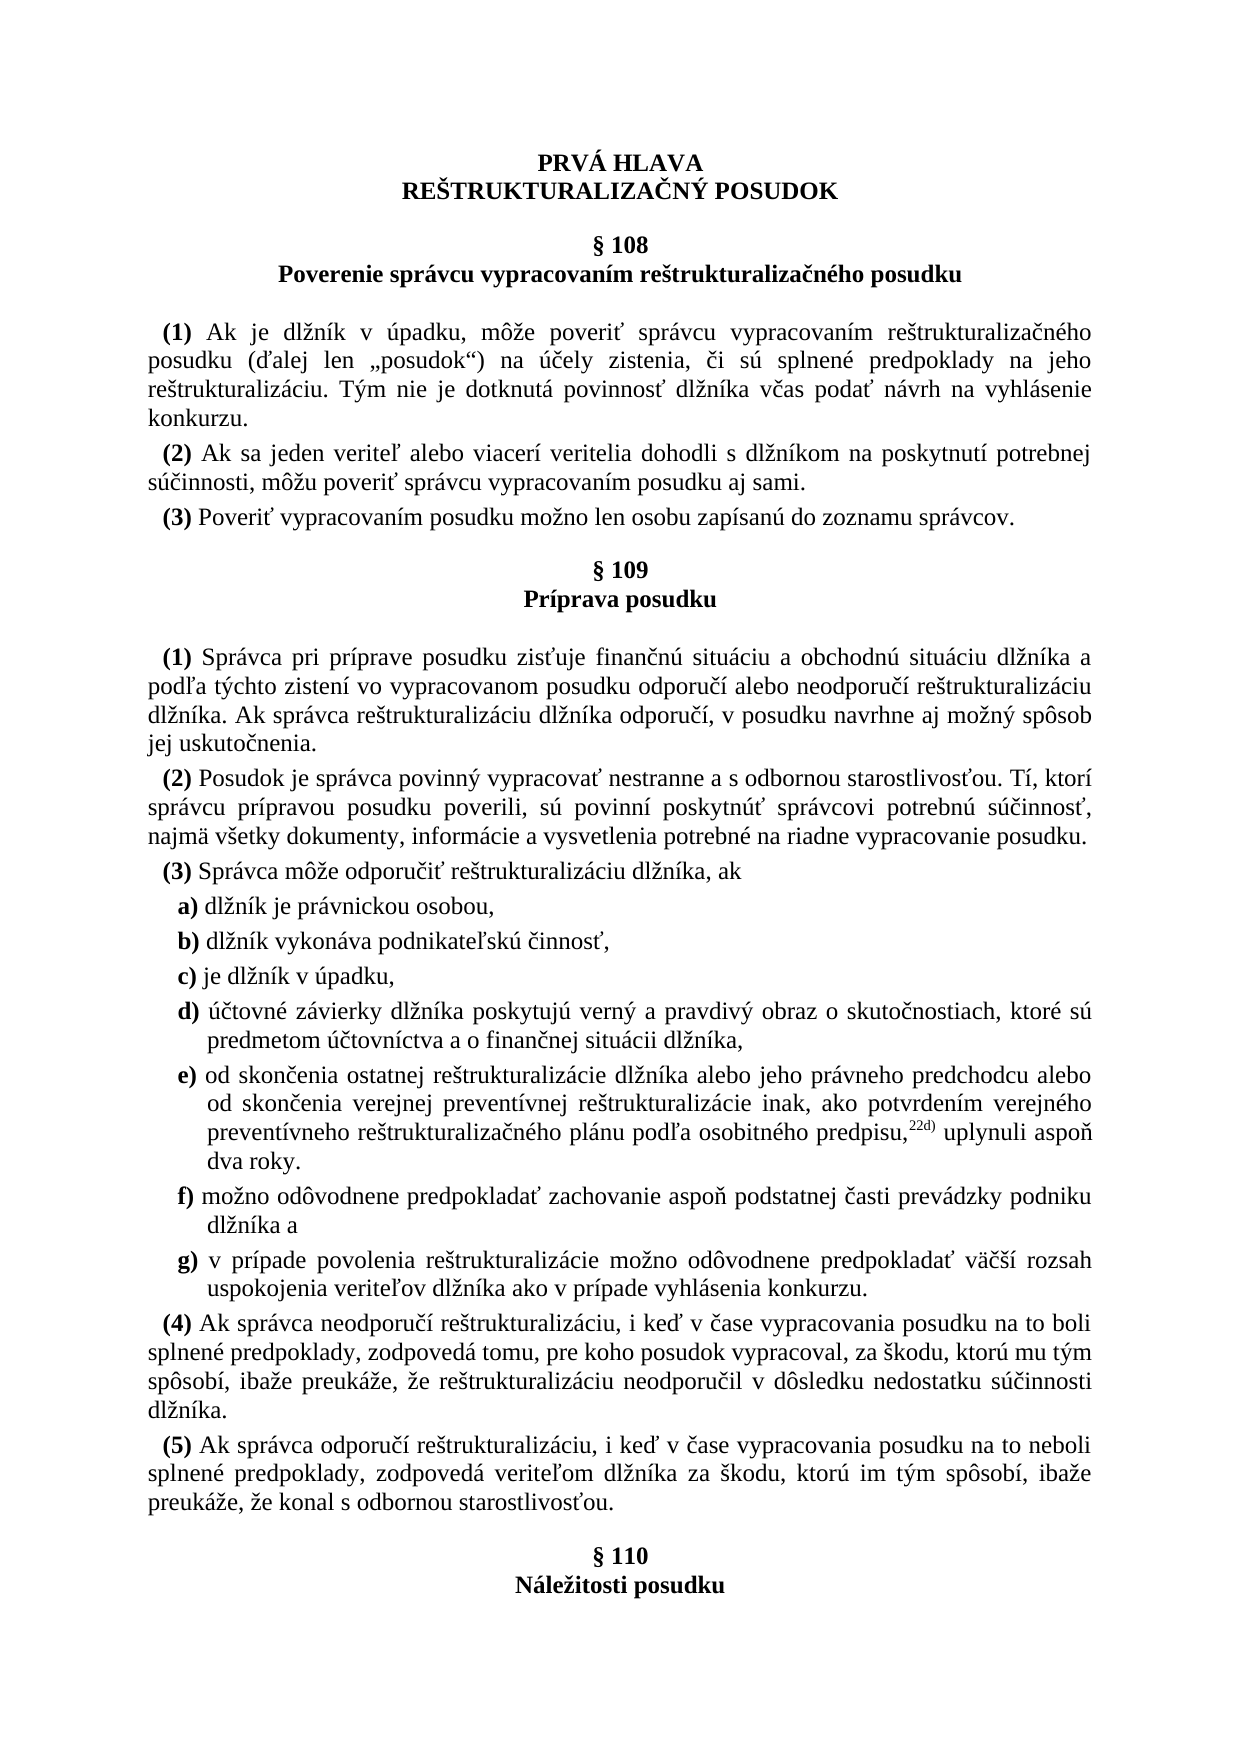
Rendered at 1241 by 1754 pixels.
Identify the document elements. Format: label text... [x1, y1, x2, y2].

text (1) Ak je dlžník v úpadku, môže poveriť správcu vypracovaním reštrukturalizačného posudku (ďalej len „posudok“) na účely zistenia, či sú splnené predpoklady na jeho reštrukturalizáciu. Tým nie je dotknutá povinnosť dlžníka včas podať návrh na vyhlásenie konkurzu. [148, 317, 1093, 432]
text (5) Ak správca odporučí reštrukturalizáciu, i keď v čase vypracovania posudku na to neboli splnené predpoklady, zodpovedá veriteľom dlžníka za škodu, ktorú im tým spôsobí, ibaže preukáže, že konal s odbornou starostlivosťou. [148, 1430, 1093, 1516]
text f) možno odôvodnene predpokladať zachovanie aspoň podstatnej časti prevádzky podniku dlžníka a [177, 1181, 1093, 1238]
text § 110 Náležitosti posudku [148, 1541, 1093, 1598]
text g) v prípade povolenia reštrukturalizácie možno odôvodnene predpokladať väčší rozsah uspokojenia veriteľov dlžníka ako v prípade vyhlásenia konkurzu. [177, 1245, 1093, 1302]
text (2) Posudok je správca povinný vypracovať nestranne a s odbornou starostlivosťou. Tí, ktorí správcu prípravou posudku poverili, sú povinní poskytnúť správcovi potrebnú súčinnosť, najmä všetky dokumenty, informácie a vysvetlenia potrebné na riadne vypracovanie posudku. [148, 763, 1093, 850]
text § 108 Poverenie správcu vypracovaním reštrukturalizačného posudku [148, 230, 1093, 288]
text (4) Ak správca neodporučí reštrukturalizáciu, i keď v čase vypracovania posudku na to boli splnené predpoklady, zodpovedá tomu, pre koho posudok vypracoval, za škodu, ktorú mu tým spôsobí, ibaže preukáže, že reštrukturalizáciu neodporučil v dôsledku nedostatku súčinnosti dlžníka. [148, 1308, 1093, 1423]
text (2) Ak sa jeden veriteľ alebo viacerí veritelia dohodli s dlžníkom na poskytnutí potrebnej súčinnosti, môžu poveriť správcu vypracovaním posudku aj sami. [148, 438, 1093, 496]
text c) je dlžník v úpadku, [177, 961, 1093, 990]
text b) dlžník vykonáva podnikateľskú činnosť, [177, 926, 1093, 955]
text (1) Správca pri príprave posudku zisťuje finančnú situáciu a obchodnú situáciu dlžníka a podľa týchto zistení vo vypracovanom posudku odporučí alebo neodporučí reštrukturalizáciu dlžníka. Ak správca reštrukturalizáciu dlžníka odporučí, v posudku navrhne aj možný spôsob jej uskutočnenia. [148, 642, 1093, 757]
text (3) Poveriť vypracovaním posudku možno len osobu zapísanú do zoznamu správcov. [148, 502, 1093, 531]
text d) účtovné závierky dlžníka poskytujú verný a pravdivý obraz o skutočnostiach, ktoré sú predmetom účtovníctva a o finančnej situácii dlžníka, [177, 996, 1093, 1053]
text § 109 Príprava posudku [148, 556, 1093, 613]
text e) od skončenia ostatnej reštrukturalizácie dlžníka alebo jeho právneho predchodcu alebo od skončenia verejnej preventívnej reštrukturalizácie inak, ako potvrdením verejného preventívneho reštrukturalizačného plánu podľa osobitného predpisu,22d) uplynuli aspoň dva roky. [177, 1060, 1093, 1175]
text PRVÁ HLAVA REŠTRUKTURALIZAČNÝ POSUDOK [148, 148, 1093, 205]
text (3) Správca môže odporučiť reštrukturalizáciu dlžníka, ak [148, 856, 1093, 885]
text a) dlžník je právnickou osobou, [177, 891, 1093, 920]
